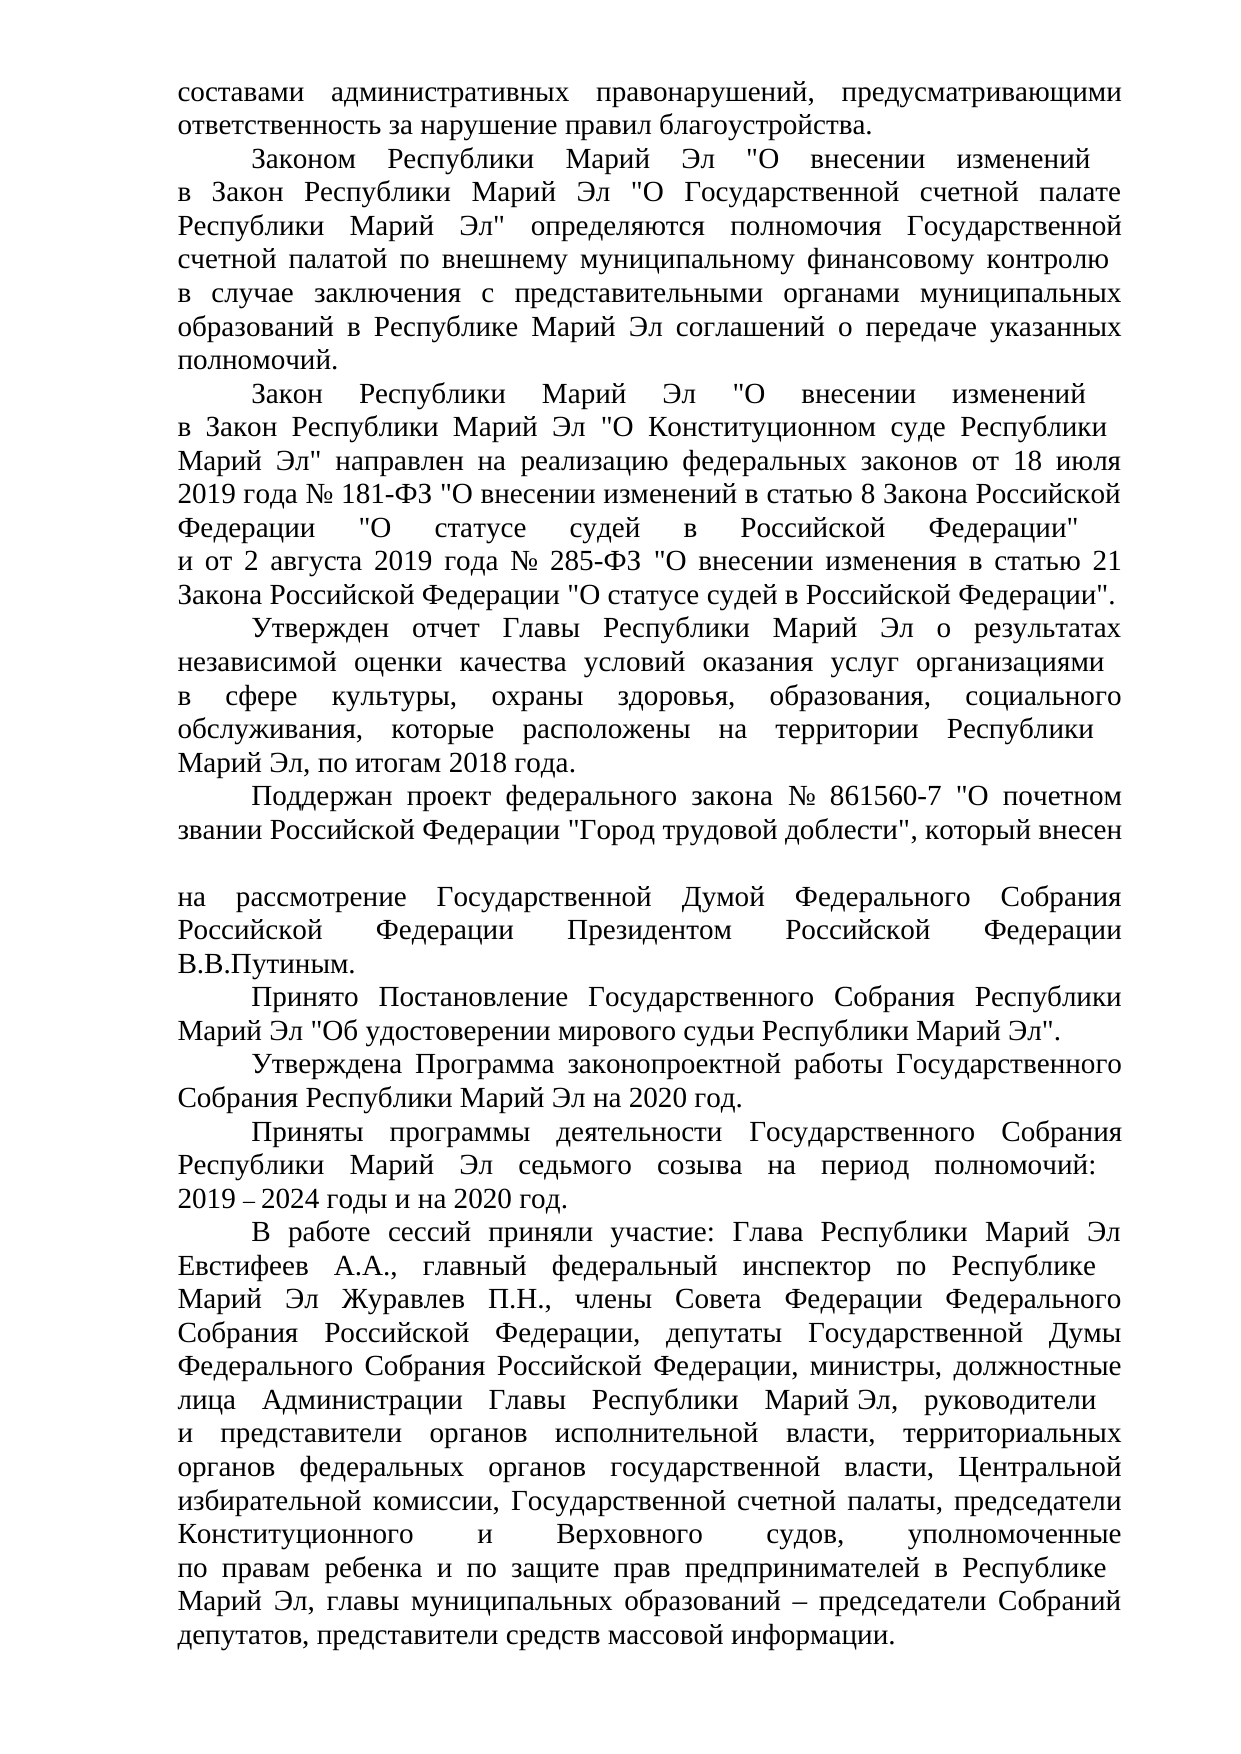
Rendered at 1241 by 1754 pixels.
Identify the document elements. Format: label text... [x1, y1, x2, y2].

text Закон Республики Марий Эл "О внесении изменений в Закон Республики Марий Эл "О Конституционном суде Республики Марий Эл" направлен на реализацию федеральных законов от 18 июля 2019 года № 181-ФЗ "О внесении изменений в статью 8 Закона Российской Федерации "О статусе судей в Российской Федерации" и от 2 августа 2019 года № 285-ФЗ "О внесении изменения в статью 21 Закона Российской Федерации "О статусе судей в Российской Федерации". [177, 376, 1122, 611]
text Приняты программы деятельности Государственного Собрания Республики Марий Эл седьмого созыва на период полномочий: 2019 – 2024 годы и на 2020 год. [177, 1114, 1122, 1214]
text Поддержан проект федерального закона № 861560-7 "О почетном звании Российской Федерации "Город трудовой доблести", который внесен на рассмотрение Государственной Думой Федерального Собрания Российской Федерации Президентом Российской Федерации В.В.Путиным. [177, 778, 1122, 979]
text В работе сессий приняли участие: Глава Республики Марий Эл Евстифеев А.А., главный федеральный инспектор по Республике Марий Эл Журавлев П.Н., члены Совета Федерации Федерального Собрания Российской Федерации, депутаты Государственной Думы Федерального Собрания Российской Федерации, министры, должностные лица Администрации Главы Республики Марий Эл, руководители и представители органов исполнительной власти, территориальных органов федеральных органов государственной власти, Центральной избирательной комиссии, Государственной счетной палаты, председатели Конституционного и Верховного судов, уполномоченные по правам ребенка и по защите прав предпринимателей в Республике Марий Эл, главы муниципальных образований – председатели Собраний депутатов, представители средств массовой информации. [177, 1214, 1122, 1650]
text Утвержден отчет Главы Республики Марий Эл о результатах независимой оценки качества условий оказания услуг организациями в сфере культуры, охраны здоровья, образования, социального обслуживания, которые расположены на территории Республики Марий Эл, по итогам 2018 года. [177, 611, 1122, 778]
text Законом Республики Марий Эл "О внесении изменений в Закон Республики Марий Эл "О Государственной счетной палате Республики Марий Эл" определяются полномочия Государственной счетной палатой по внешнему муниципальному финансовому контролю в случае заключения с представительными органами муниципальных образований в Республике Марий Эл соглашений о передаче указанных полномочий. [177, 141, 1122, 376]
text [177, 74, 1122, 141]
text Утверждена Программа законопроектной работы Государственного Собрания Республики Марий Эл на 2020 год. [177, 1047, 1122, 1114]
text Принято Постановление Государственного Собрания Республики Марий Эл "Об удостоверении мирового судьи Республики Марий Эл". [177, 979, 1122, 1047]
